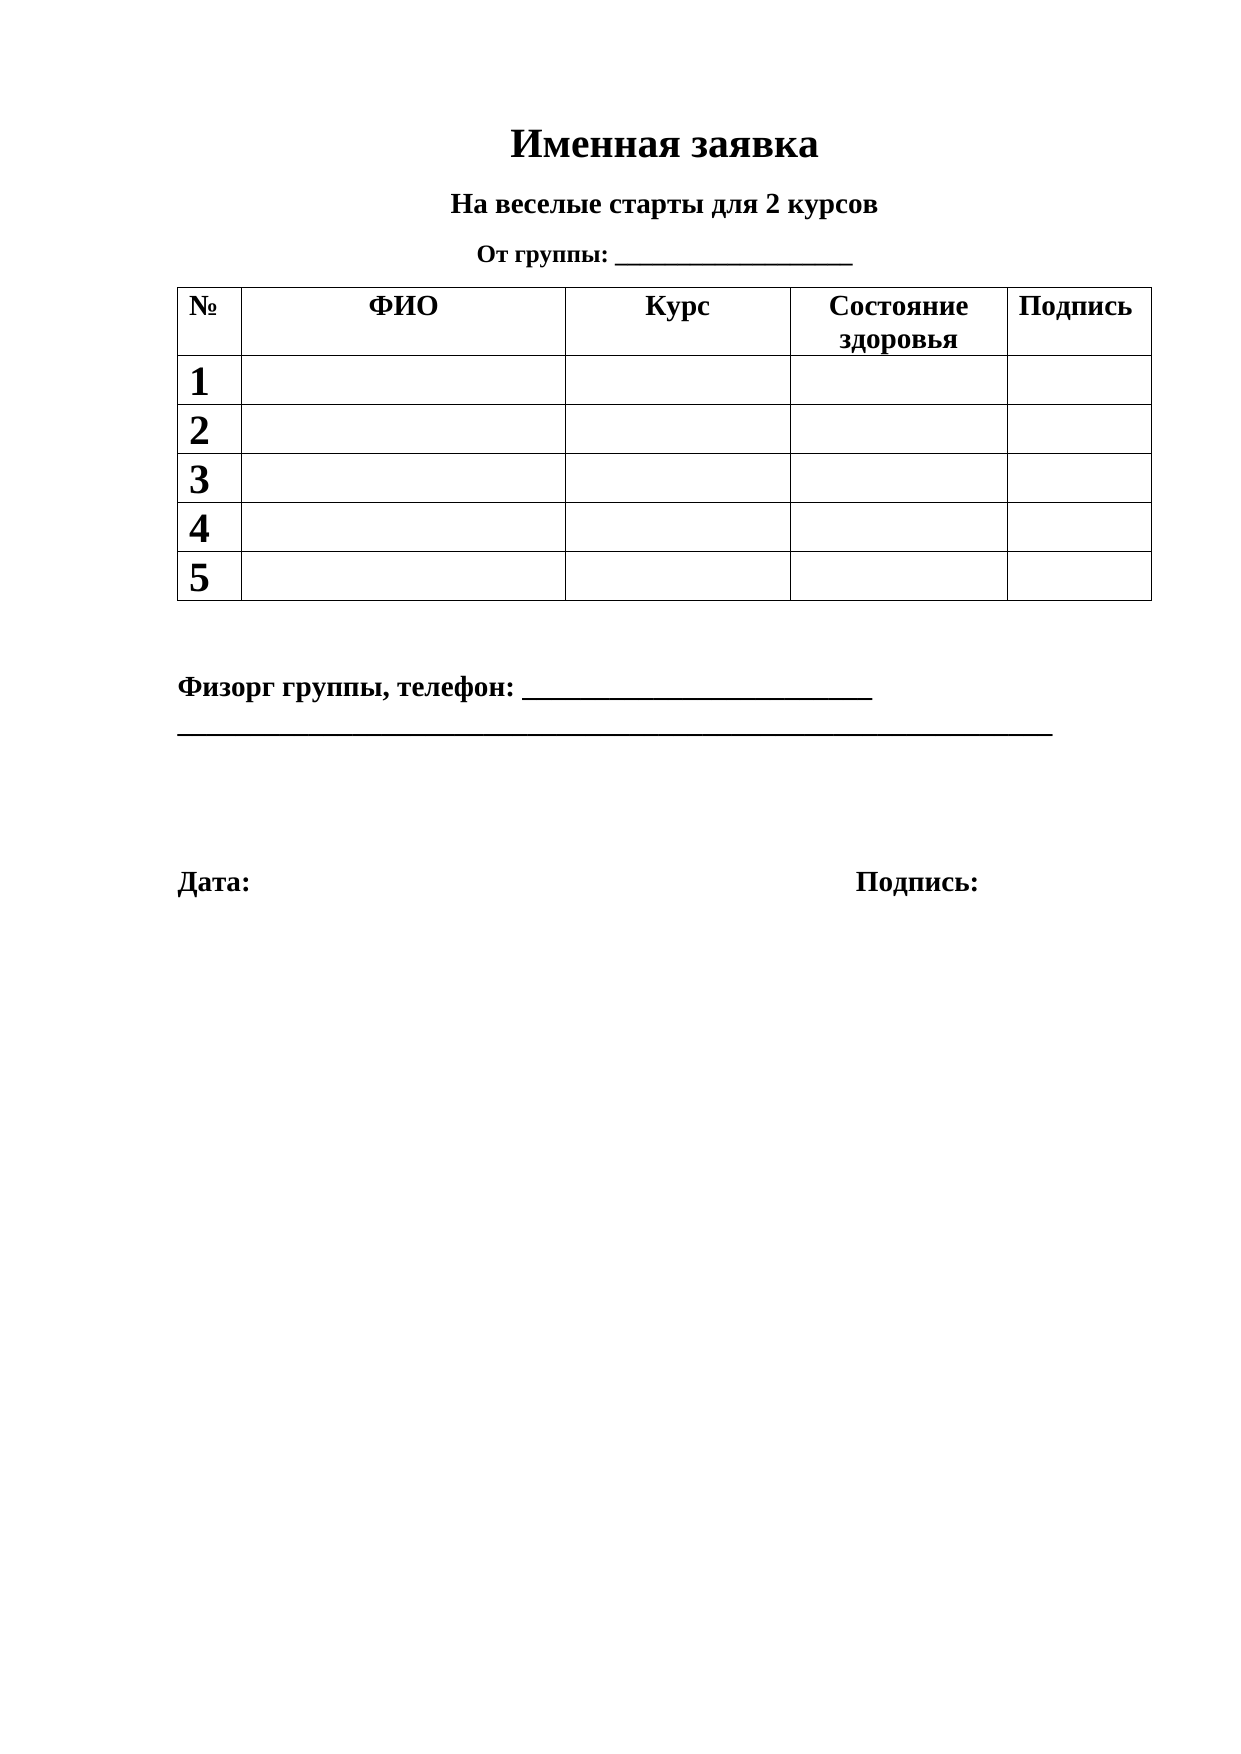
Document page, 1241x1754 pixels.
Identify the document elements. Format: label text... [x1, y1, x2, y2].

table_header Состояние здоровья [791, 288, 1007, 355]
table_cell [242, 356, 565, 404]
table_cell 3 [178, 454, 241, 502]
table_cell [791, 454, 1007, 502]
table_cell [242, 405, 565, 453]
table_cell [1008, 405, 1151, 453]
table_header Курс [566, 288, 790, 355]
text Дата: Подпись: [177, 864, 1152, 897]
table_cell [791, 552, 1007, 600]
table_cell [1008, 356, 1151, 404]
table_cell 4 [178, 503, 241, 551]
text От группы: ___________________ [177, 239, 1152, 268]
table_cell 5 [178, 552, 241, 600]
table_header Подпись [1008, 288, 1151, 355]
table_header № [178, 288, 241, 355]
table_cell [566, 405, 790, 453]
table_cell [242, 454, 565, 502]
table_cell [566, 356, 790, 404]
table_header ФИО [242, 288, 565, 355]
text На веселые старты для 2 курсов [177, 186, 1152, 220]
table_cell [1008, 454, 1151, 502]
table_cell [1008, 552, 1151, 600]
table_cell [242, 552, 565, 600]
table_cell [242, 503, 565, 551]
table_cell 2 [178, 405, 241, 453]
table_cell [791, 405, 1007, 453]
table_cell [566, 503, 790, 551]
text Именная заявка [177, 118, 1152, 166]
table_cell [791, 503, 1007, 551]
table_cell [791, 356, 1007, 404]
table_cell [566, 552, 790, 600]
table_cell 1 [178, 356, 241, 404]
table_cell [566, 454, 790, 502]
text Физорг группы, телефон: ________________________ ____________________________________________________________ [177, 669, 1152, 739]
table_cell [1008, 503, 1151, 551]
